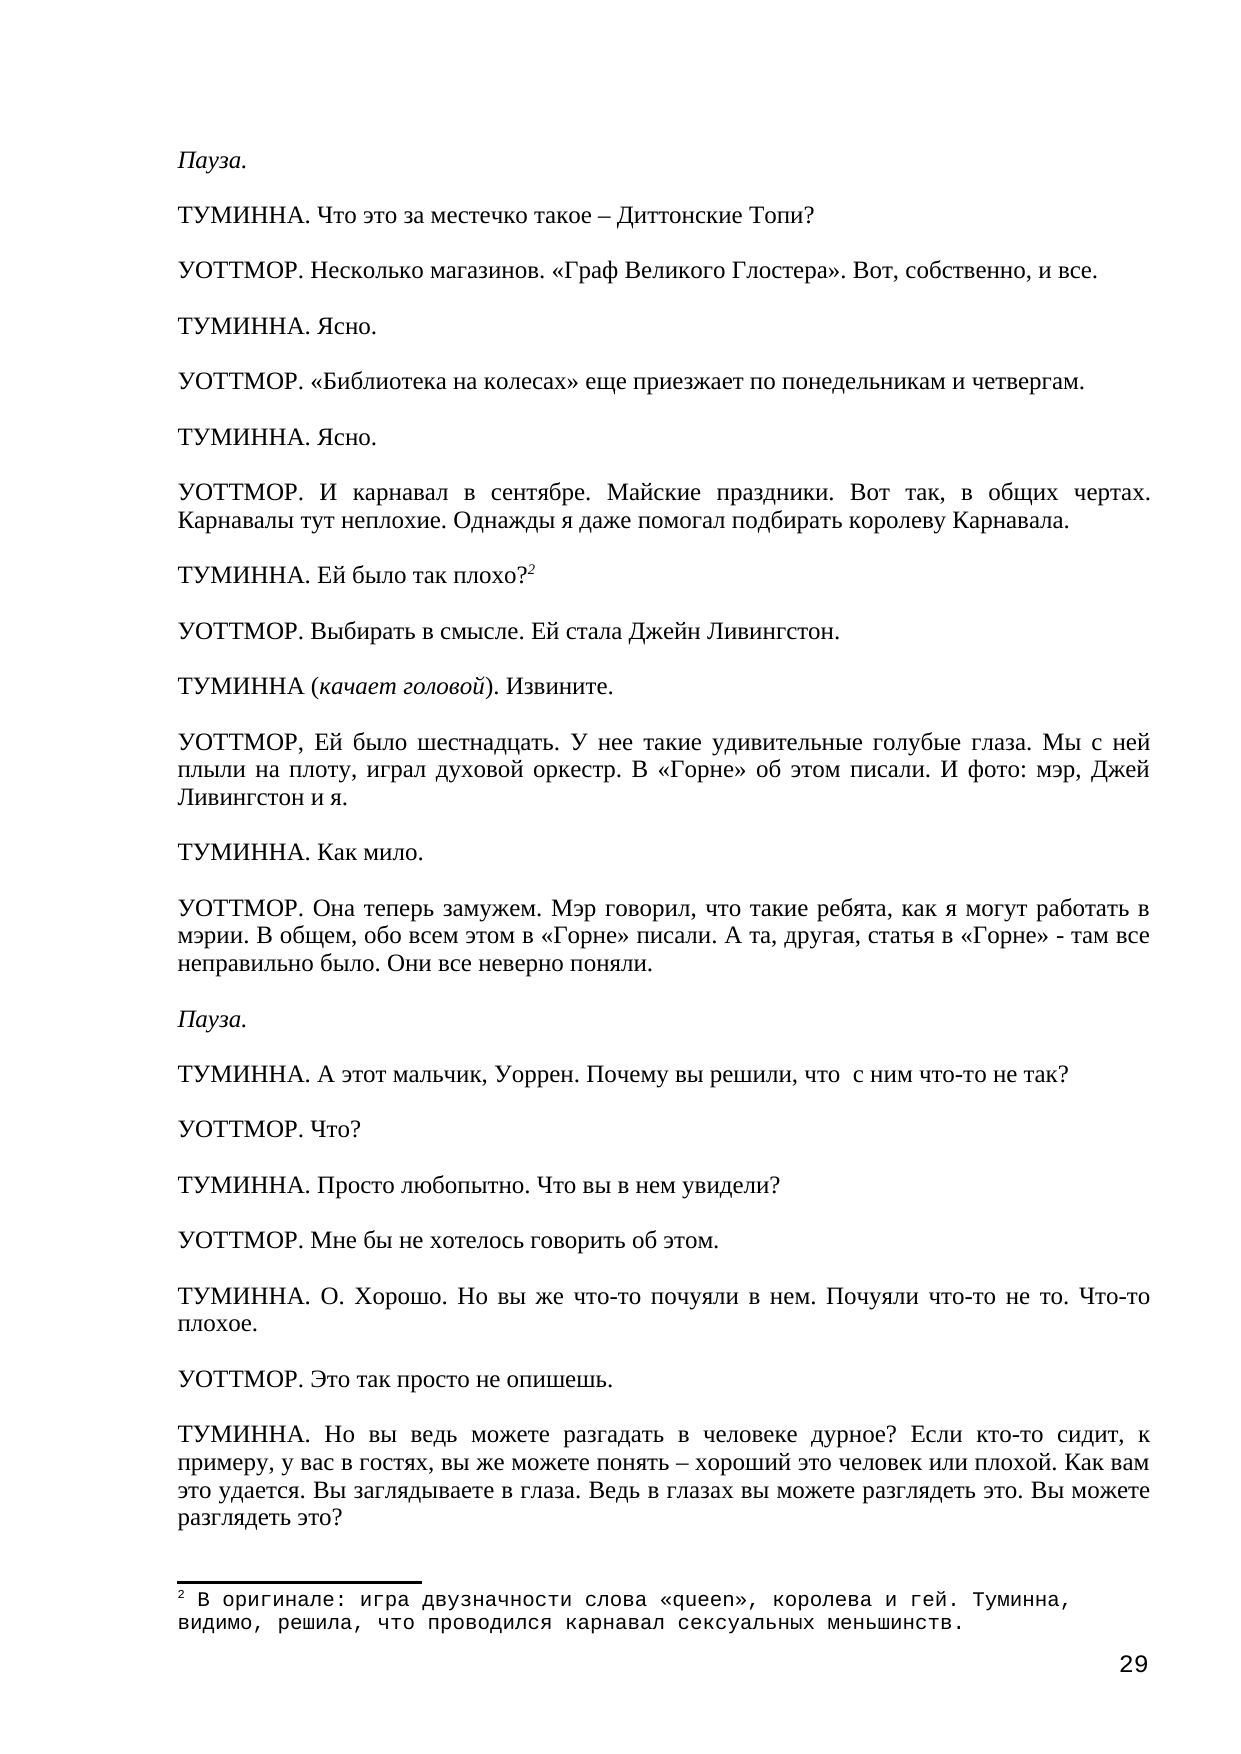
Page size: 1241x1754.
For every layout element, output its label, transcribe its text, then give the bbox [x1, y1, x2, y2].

text Пауза. [177, 1005, 1152, 1032]
text УОТТМОР. Выбирать в смысле. Ей стала Джейн Ливингстон. [177, 617, 1152, 644]
text УОТТМОР. Мне бы не хотелось говорить об этом. [177, 1226, 1152, 1254]
text ТУМИННА. Как мило. [177, 838, 1152, 866]
text ТУМИННА. Ясно. [177, 423, 1152, 451]
text УОТТМОР. Это так просто не опишешь. [177, 1365, 1152, 1393]
text УОТТМОР. И карнавал в сентябре. Майские праздники. Вот так, в общих чертах. Карнавалы тут неплохие. Однажды я даже помогал подбирать королеву Карнавала. [177, 478, 1152, 534]
text ТУМИННА. Ясно. [177, 312, 1152, 340]
text УОТТМОР, Ей было шестнадцать. У нее такие удивительные голубые глаза. Мы с ней плыли на плоту, играл духовой оркестр. В «Горне» об этом писали. И фото: мэр, Джей Ливингстон и я. [177, 728, 1152, 811]
text ТУМИННА. Что это за местечко такое – Диттонские Топи? [177, 201, 1152, 229]
text Пауза. [177, 146, 1152, 173]
text ТУМИННА. О. Хорошо. Но вы же что-то почуяли в нем. Почуяли что-то не то. Что-то плохое. [177, 1282, 1152, 1337]
text ТУМИННА (качает головой). Извините. [177, 672, 1152, 700]
text УОТТМОР. «Библиотека на колесах» еще приезжает по понедельникам и четвергам. [177, 367, 1152, 395]
text ТУМИННА. Просто любопытно. Что вы в нем увидели? [177, 1171, 1152, 1199]
text ТУМИННА. Ей было так плохо? [177, 561, 1152, 589]
text ТУМИННА. А этот мальчик, Уоррен. Почему вы решили, что с ним что-то не так? [177, 1060, 1152, 1088]
text УОТТМОР. Она теперь замужем. Мэр говорил, что такие ребята, как я могут работать в мэрии. В общем, обо всем этом в «Горне» писали. А та, другая, статья в «Горне» - там все неправильно было. Они все неверно поняли. [177, 894, 1152, 977]
text УОТТМОР. Что? [177, 1116, 1152, 1143]
text ТУМИННА. Но вы ведь можете разгадать в человеке дурное? Если кто-то сидит, к примеру, у вас в гостях, вы же можете понять – хороший это человек или плохой. Как вам это удается. Вы заглядываете в глаза. Ведь в глазах вы можете разглядеть это. Вы можете разглядеть это? [177, 1420, 1152, 1531]
text УОТТМОР. Несколько магазинов. «Граф Великого Глостера». Вот, собственно, и все. [177, 257, 1152, 284]
